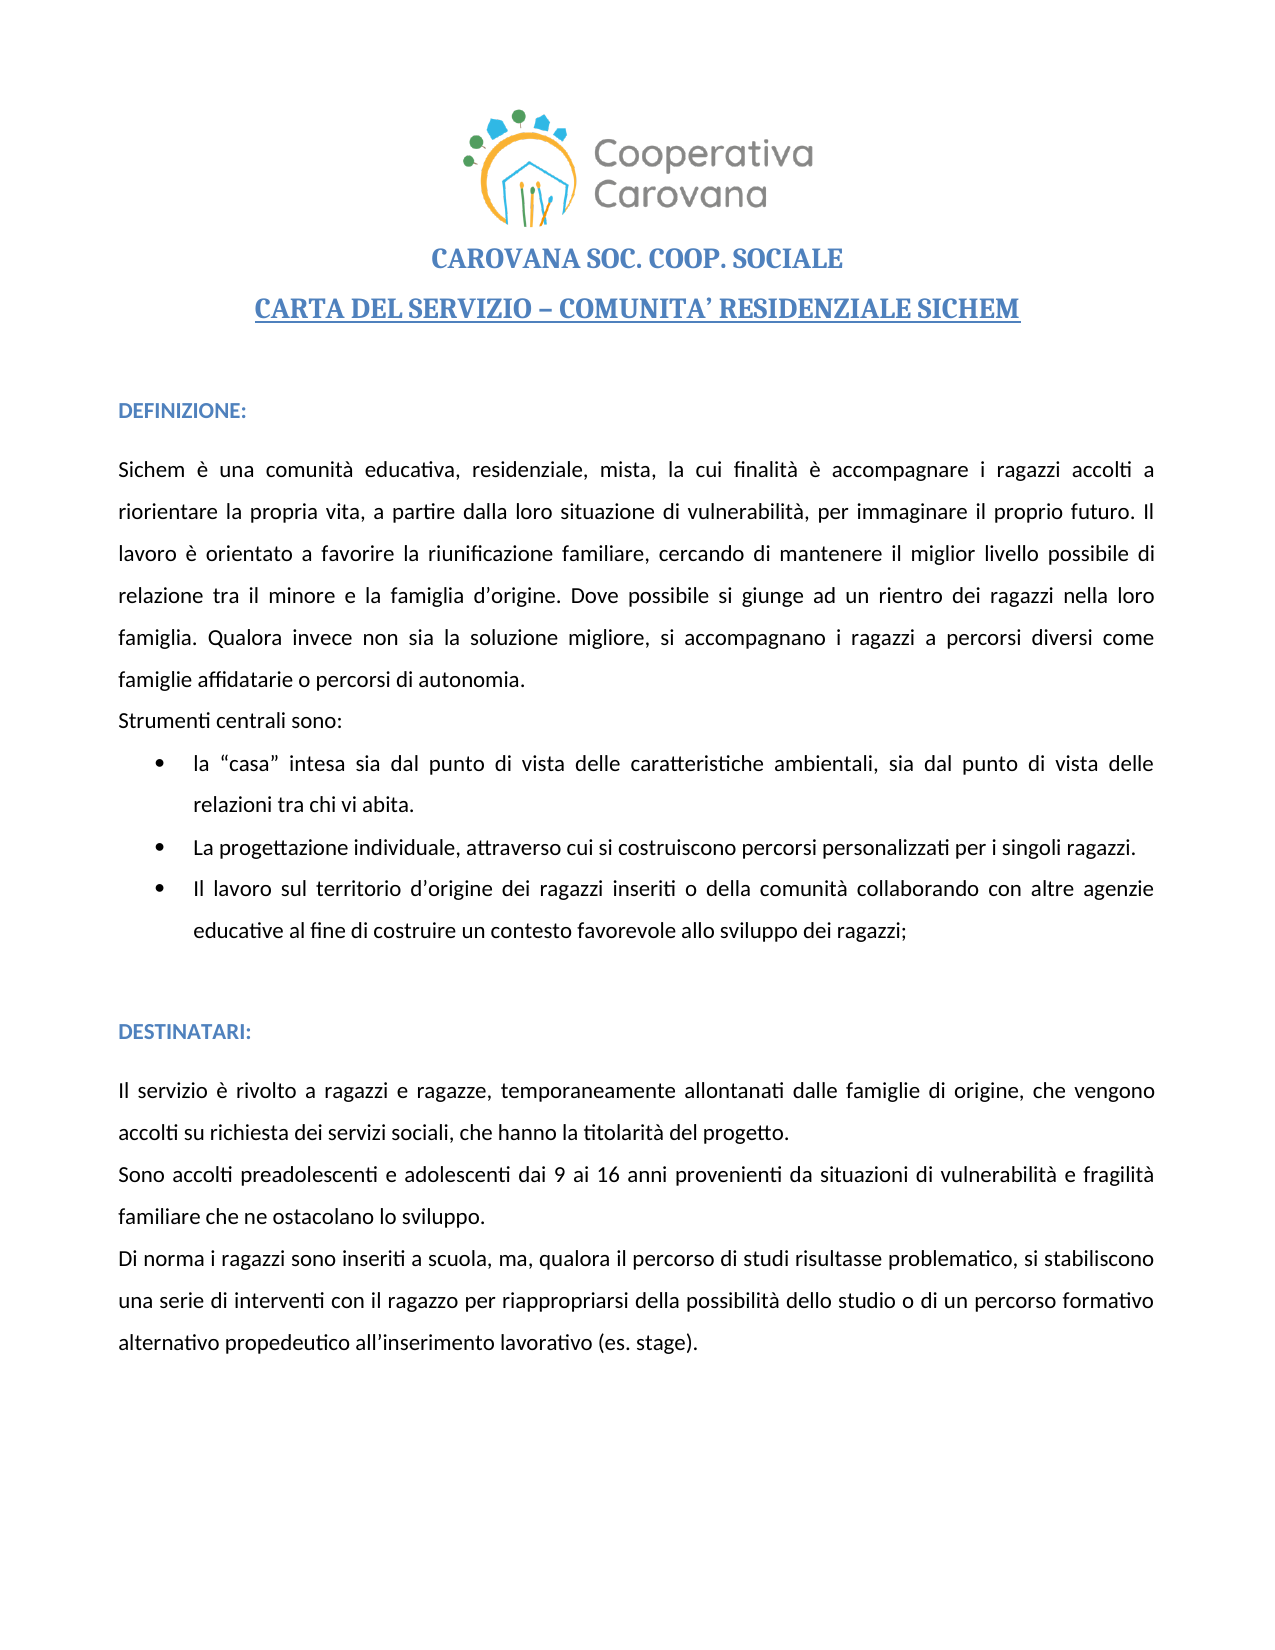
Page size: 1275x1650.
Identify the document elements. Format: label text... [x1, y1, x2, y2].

text Strumenti centrali sono: [118, 707, 1157, 735]
text CARTA DEL SERVIZIO – COMUNITA’ RESIDENZIALE SICHEM [118, 292, 1157, 326]
text Sichem è una comunità educativa, residenziale, mista, la cui finalità è accompagnare i ragazzi accolti a riorientare la propria vita, a partire dalla loro situazione di vulnerabilità, per immaginare il proprio futuro. Il lavoro è orientato a favorire la riunificazione familiare, cercando di mantenere il miglior livello possibile di relazione tra il minore e la famiglia d’origine. Dove possibile si giunge ad un rientro dei ragazzi nella loro famiglia. Qualora invece non sia la soluzione migliore, si accompagnano i ragazzi a percorsi diversi come famiglie affidatarie o percorsi di autonomia. [118, 455, 1157, 693]
text Di norma i ragazzi sono inseriti a scuola, ma, qualora il percorso di studi risultasse problematico, si stabiliscono una serie di interventi con il ragazzo per riappropriarsi della possibilità dello studio o di un percorso formativo alternativo propedeutico all’inserimento lavorativo (es. stage). [118, 1244, 1157, 1356]
list La progettazione individuale, attraverso cui si costruiscono percorsi personalizzati per i singoli ragazzi. [156, 833, 1157, 861]
list Il lavoro sul territorio d’origine dei ragazzi inseriti o della comunità collaborando con altre agenzie educative al fine di costruire un contesto favorevole allo sviluppo dei ragazzi; [156, 874, 1157, 944]
text DEFINIZIONE: [118, 396, 1157, 424]
text Sono accolti preadolescenti e adolescenti dai 9 ai 16 anni provenienti da situazioni di vulnerabilità e fragilità familiare che ne ostacolano lo sviluppo. [118, 1160, 1157, 1230]
text Il servizio è rivolto a ragazzi e ragazze, temporaneamente allontanati dalle famiglie di origine, che vengono accolti su richiesta dei servizi sociali, che hanno la titolarità del progetto. [118, 1076, 1157, 1146]
text CAROVANA SOC. COOP. SOCIALE [118, 242, 1157, 276]
text DESTINATARI: [118, 1017, 1157, 1045]
list la “casa” intesa sia dal punto di vista delle caratteristiche ambientali, sia dal punto di vista delle relazioni tra chi vi abita. [156, 749, 1157, 819]
picture [460, 107, 815, 229]
